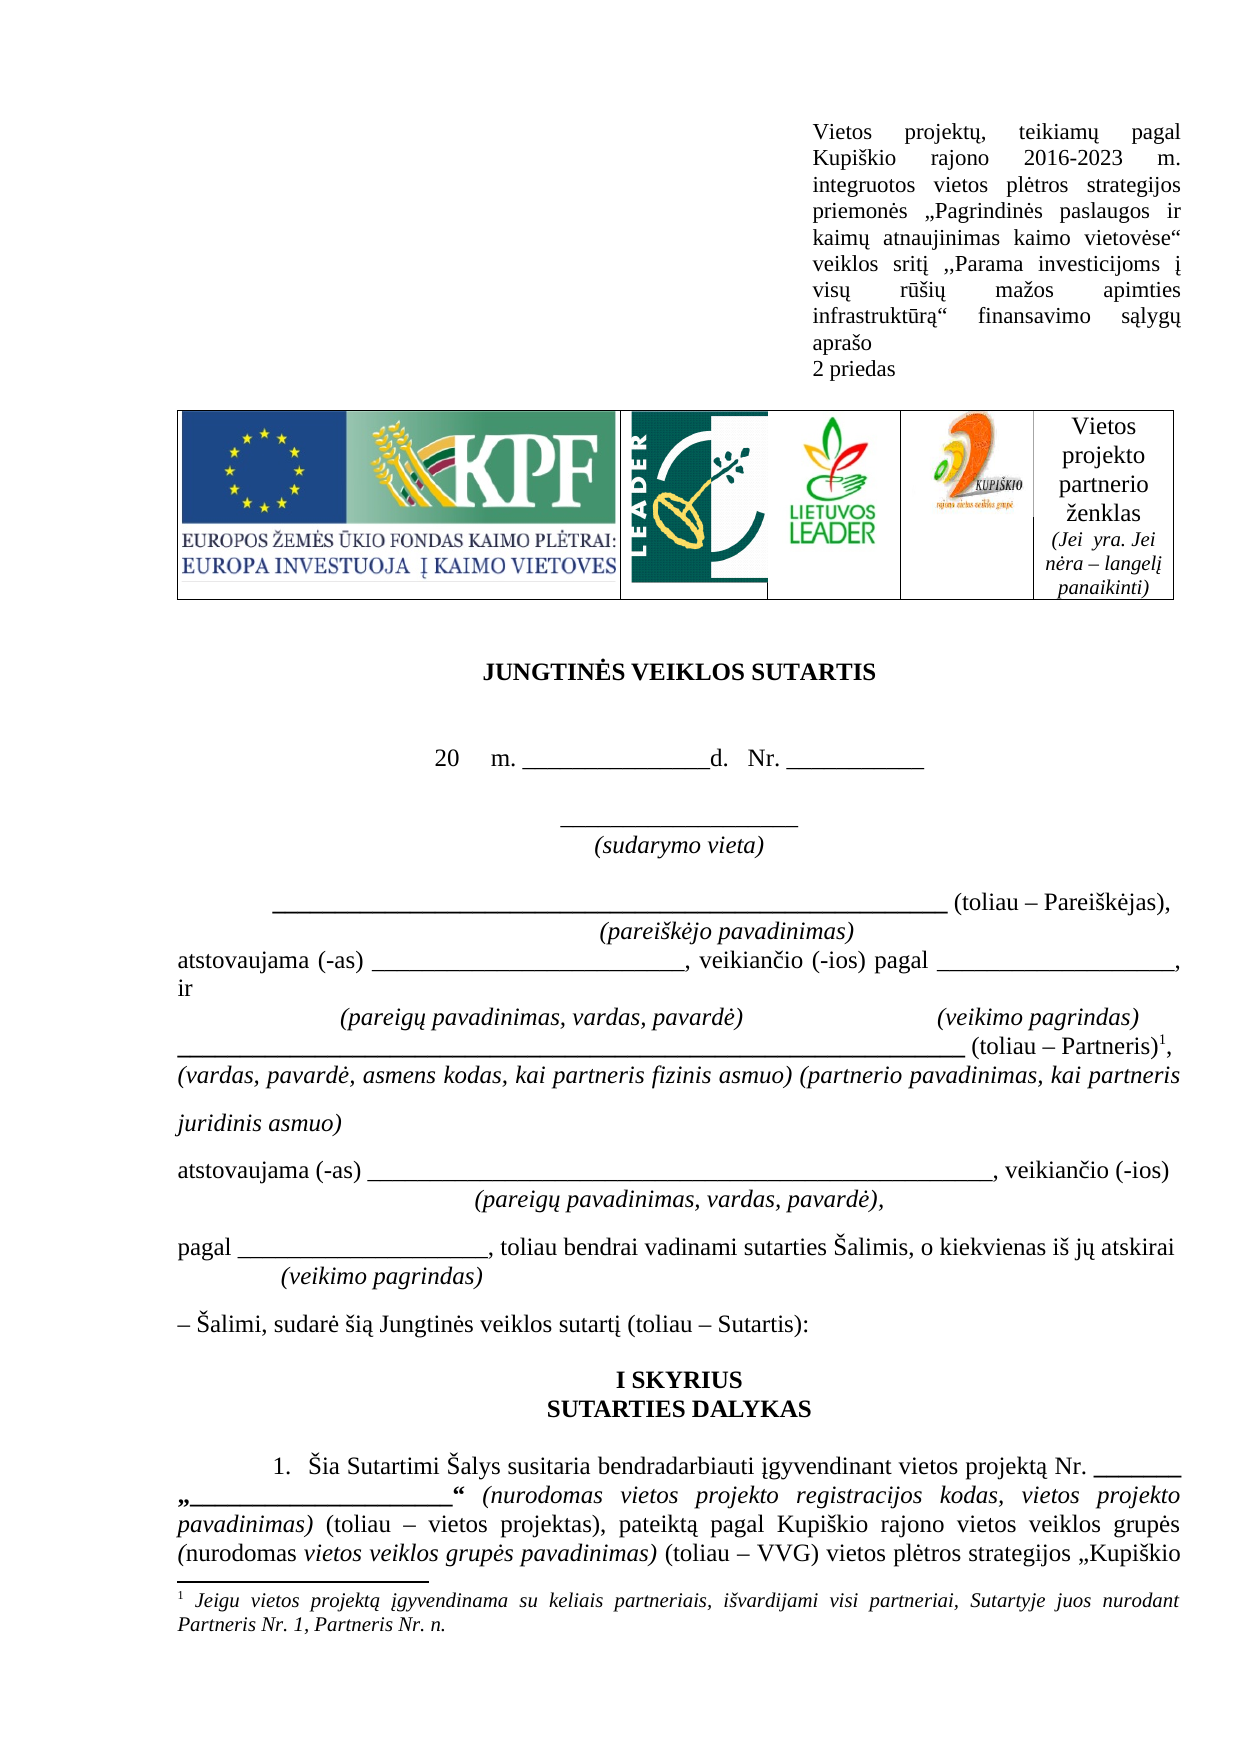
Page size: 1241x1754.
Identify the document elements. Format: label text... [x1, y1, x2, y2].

text ___________________ [177, 801, 1181, 830]
list – Šalimi, sudarė šią Jungtinės veiklos sutartį (toliau – Sutartis): [177, 1309, 1181, 1338]
list (pareigų pavadinimas, vardas, pavardė), [177, 1184, 1181, 1232]
list (pareigų pavadinimas, vardas, pavardė) (veikimo pagrindas) [177, 1002, 1181, 1031]
subtitle I SKYRIUS [177, 1365, 1181, 1394]
text (sudarymo vieta) [177, 830, 1181, 858]
list (veikimo pagrindas) [177, 1261, 1181, 1309]
table_header [178, 411, 620, 599]
picture [912, 411, 1034, 517]
table_header [901, 411, 1033, 599]
list _______________________________________________________________ (toliau – Partneris), [177, 1031, 1181, 1060]
table_header [621, 411, 767, 599]
list ______________________________________________________ (toliau – Pareiškėjas), [177, 887, 1181, 916]
text Vietos projektų, teikiamų pagal Kupiškio rajono 2016-2023 m. integruotos vietos plėtros strategijos priemonės „Pagrindinės paslaugos ir kaimų atnaujinimas kaimo vietovėse“ veiklos sritį ,,Parama investicijoms į visų rūšių mažos apimties infrastruktūrą“ finansavimo sąlygų aprašo [812, 118, 1181, 355]
table_header Vietos projekto partnerio ženklas (Jei yra. Jei nėra – langelį panaikinti) [1034, 411, 1173, 599]
list pagal ____________________, toliau bendrai vadinami sutarties Šalimis, o kiekvienas iš jų atskirai [177, 1232, 1181, 1261]
text 20 m. _______________d. Nr. ___________ [177, 743, 1181, 772]
list (vardas, pavardė, asmens kodas, kai partneris fizinis asmuo) (partnerio pavadinimas, kai partneris juridinis asmuo) [177, 1060, 1181, 1156]
list atstovaujama (-as) __________________________________________________, veikiančio (-ios) [177, 1156, 1181, 1184]
table_header [768, 411, 900, 599]
subtitle jungtinės veiklos sutartis [177, 657, 1181, 686]
picture [779, 411, 885, 552]
picture [631, 411, 768, 583]
text 2 priedas [812, 355, 1181, 382]
list atstovaujama (-as) _________________________, veikiančio (-ios) pagal ___________________, ir [177, 945, 1181, 1002]
list (pareiškėjo pavadinimas) [177, 916, 1181, 945]
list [177, 1451, 1181, 1566]
subtitle sutarties dalykas [177, 1394, 1181, 1423]
